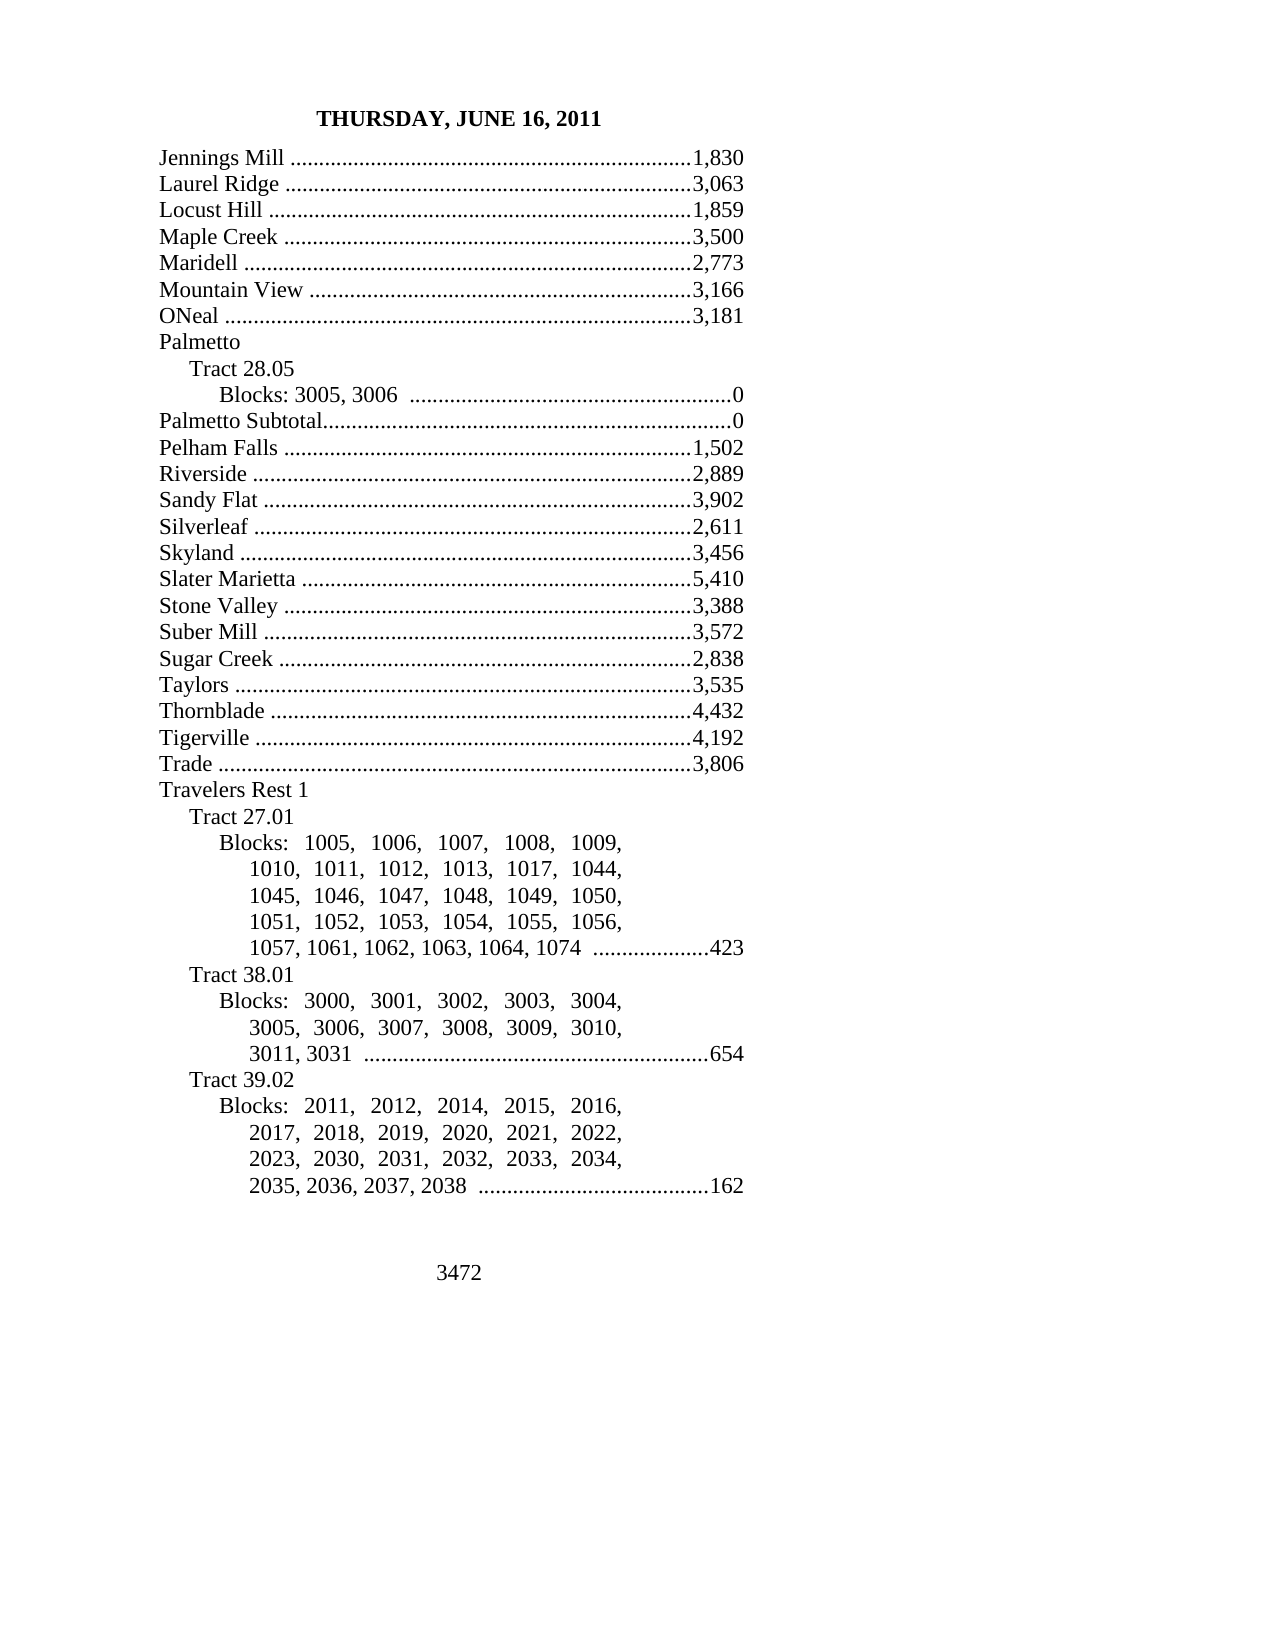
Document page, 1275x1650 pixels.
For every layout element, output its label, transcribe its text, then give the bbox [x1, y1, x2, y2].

text Riverside 2,889 [159, 460, 789, 486]
text ONeal 3,181 [159, 302, 789, 328]
text Maple Creek 3,500 [159, 223, 789, 249]
text Thornblade 4,432 [159, 697, 789, 724]
text Palmetto [159, 328, 789, 355]
text Blocks: 3005, 3006 0 [219, 381, 622, 407]
text Silverleaf 2,611 [159, 513, 789, 539]
text Blocks: 2011, 2012, 2014, 2015, 2016, 2017, 2018, 2019, 2020, 2021, 2022, 2023, 2030, 2031, 2032, 2033, 2034, 2035, 2036, 2037, 2038 162 [219, 1093, 622, 1198]
text Trade 3,806 [159, 750, 789, 776]
text Tract 28.05 [189, 355, 789, 381]
text Taylors 3,535 [159, 671, 789, 697]
text Tract 38.01 [189, 961, 789, 987]
text Skyland 3,456 [159, 539, 789, 566]
text Jennings Mill 1,830 [159, 144, 789, 170]
text Travelers Rest 1 [159, 776, 789, 803]
text Locust Hill 1,859 [159, 197, 789, 223]
text Suber Mill 3,572 [159, 618, 789, 644]
text Tract 39.02 [189, 1066, 789, 1093]
text Slater Marietta 5,410 [159, 566, 789, 592]
text Blocks: 1005, 1006, 1007, 1008, 1009, 1010, 1011, 1012, 1013, 1017, 1044, 1045, 1046, 1047, 1048, 1049, 1050, 1051, 1052, 1053, 1054, 1055, 1056, 1057, 1061, 1062, 1063, 1064, 1074 423 [219, 829, 622, 961]
text Sandy Flat 3,902 [159, 486, 789, 513]
text Sugar Creek 2,838 [159, 644, 789, 671]
text Blocks: 3000, 3001, 3002, 3003, 3004, 3005, 3006, 3007, 3008, 3009, 3010, 3011, 3031 654 [219, 987, 622, 1066]
text Maridell 2,773 [159, 249, 789, 276]
text Stone Valley 3,388 [159, 592, 789, 618]
text Tigerville 4,192 [159, 724, 789, 750]
text Laurel Ridge 3,063 [159, 170, 789, 197]
text Palmetto Subtotal 0 [159, 407, 789, 434]
text Pelham Falls 1,502 [159, 434, 789, 460]
text Tract 27.01 [189, 803, 789, 829]
text Mountain View 3,166 [159, 276, 789, 302]
